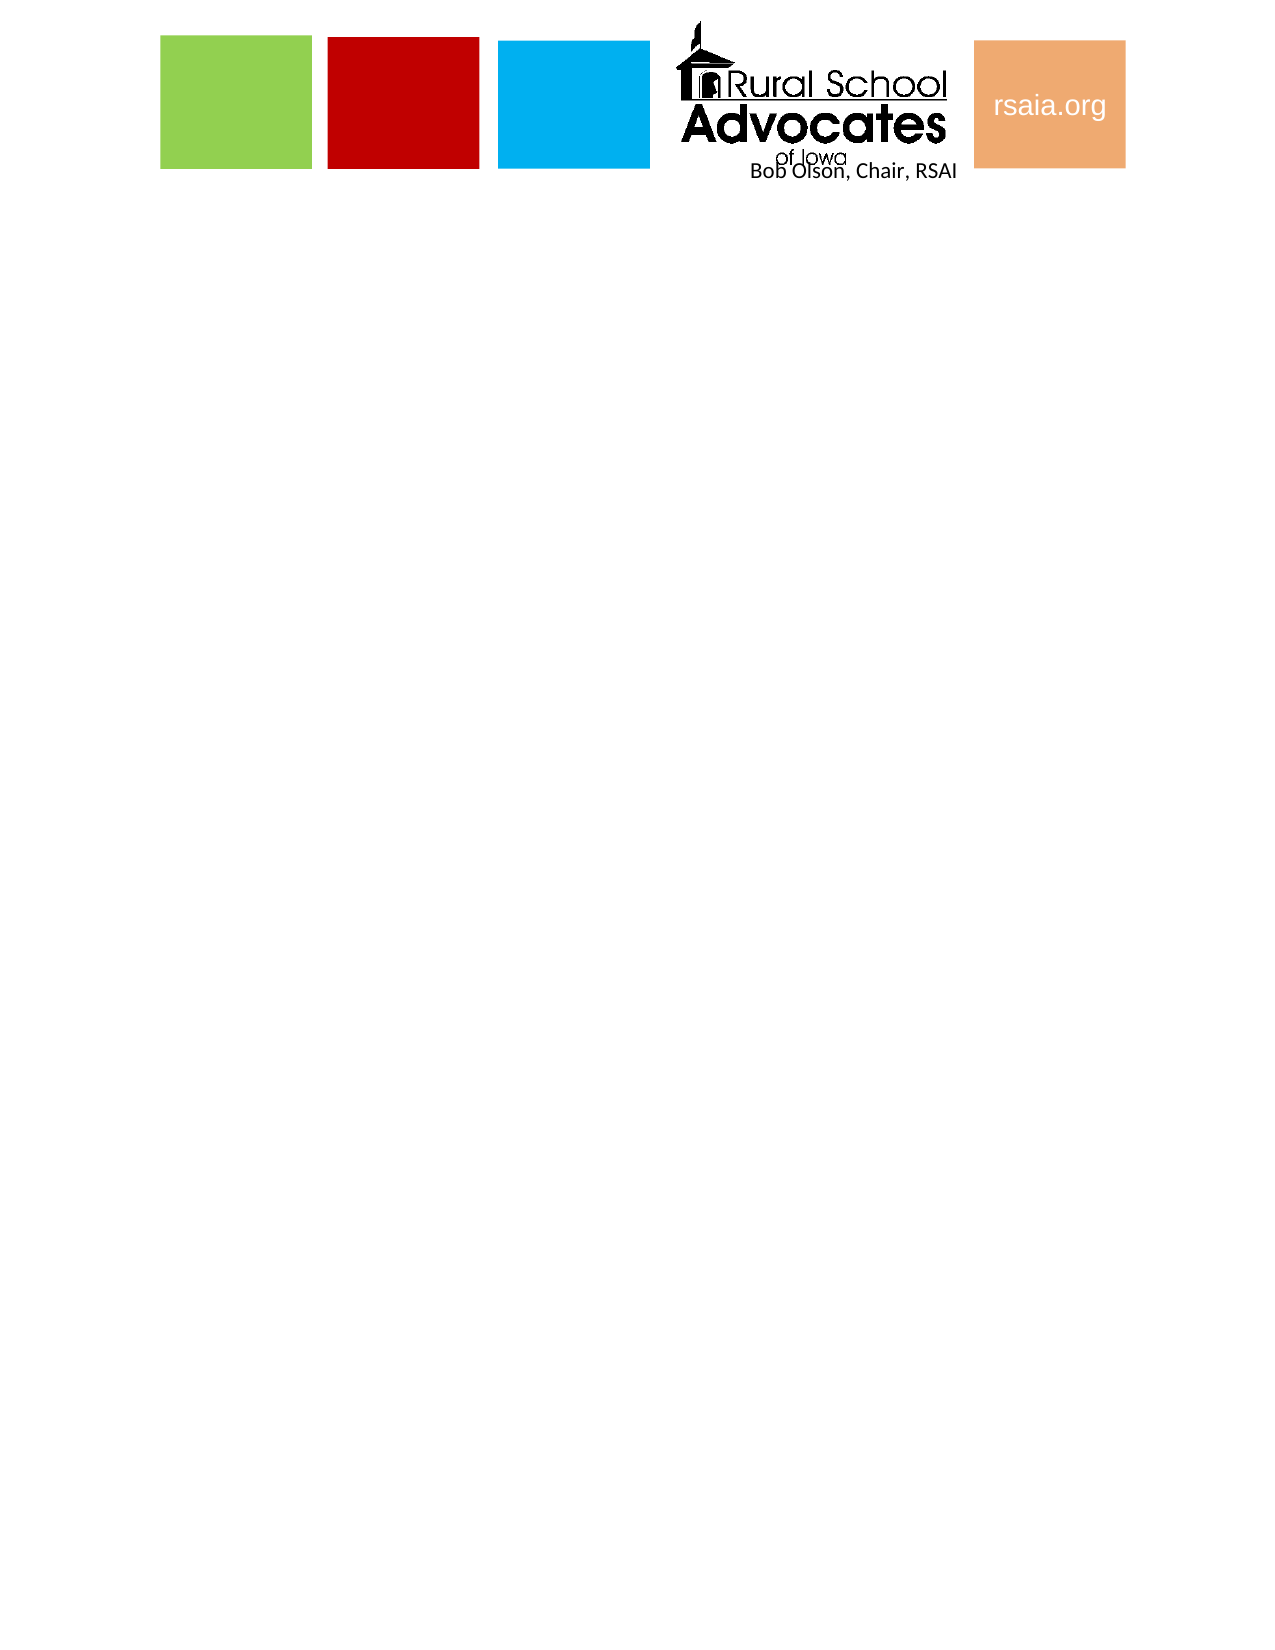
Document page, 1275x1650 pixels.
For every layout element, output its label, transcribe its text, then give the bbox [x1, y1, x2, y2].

text Bob Olson, Chair, RSAI [750, 156, 1125, 184]
picture [666, 7, 958, 181]
